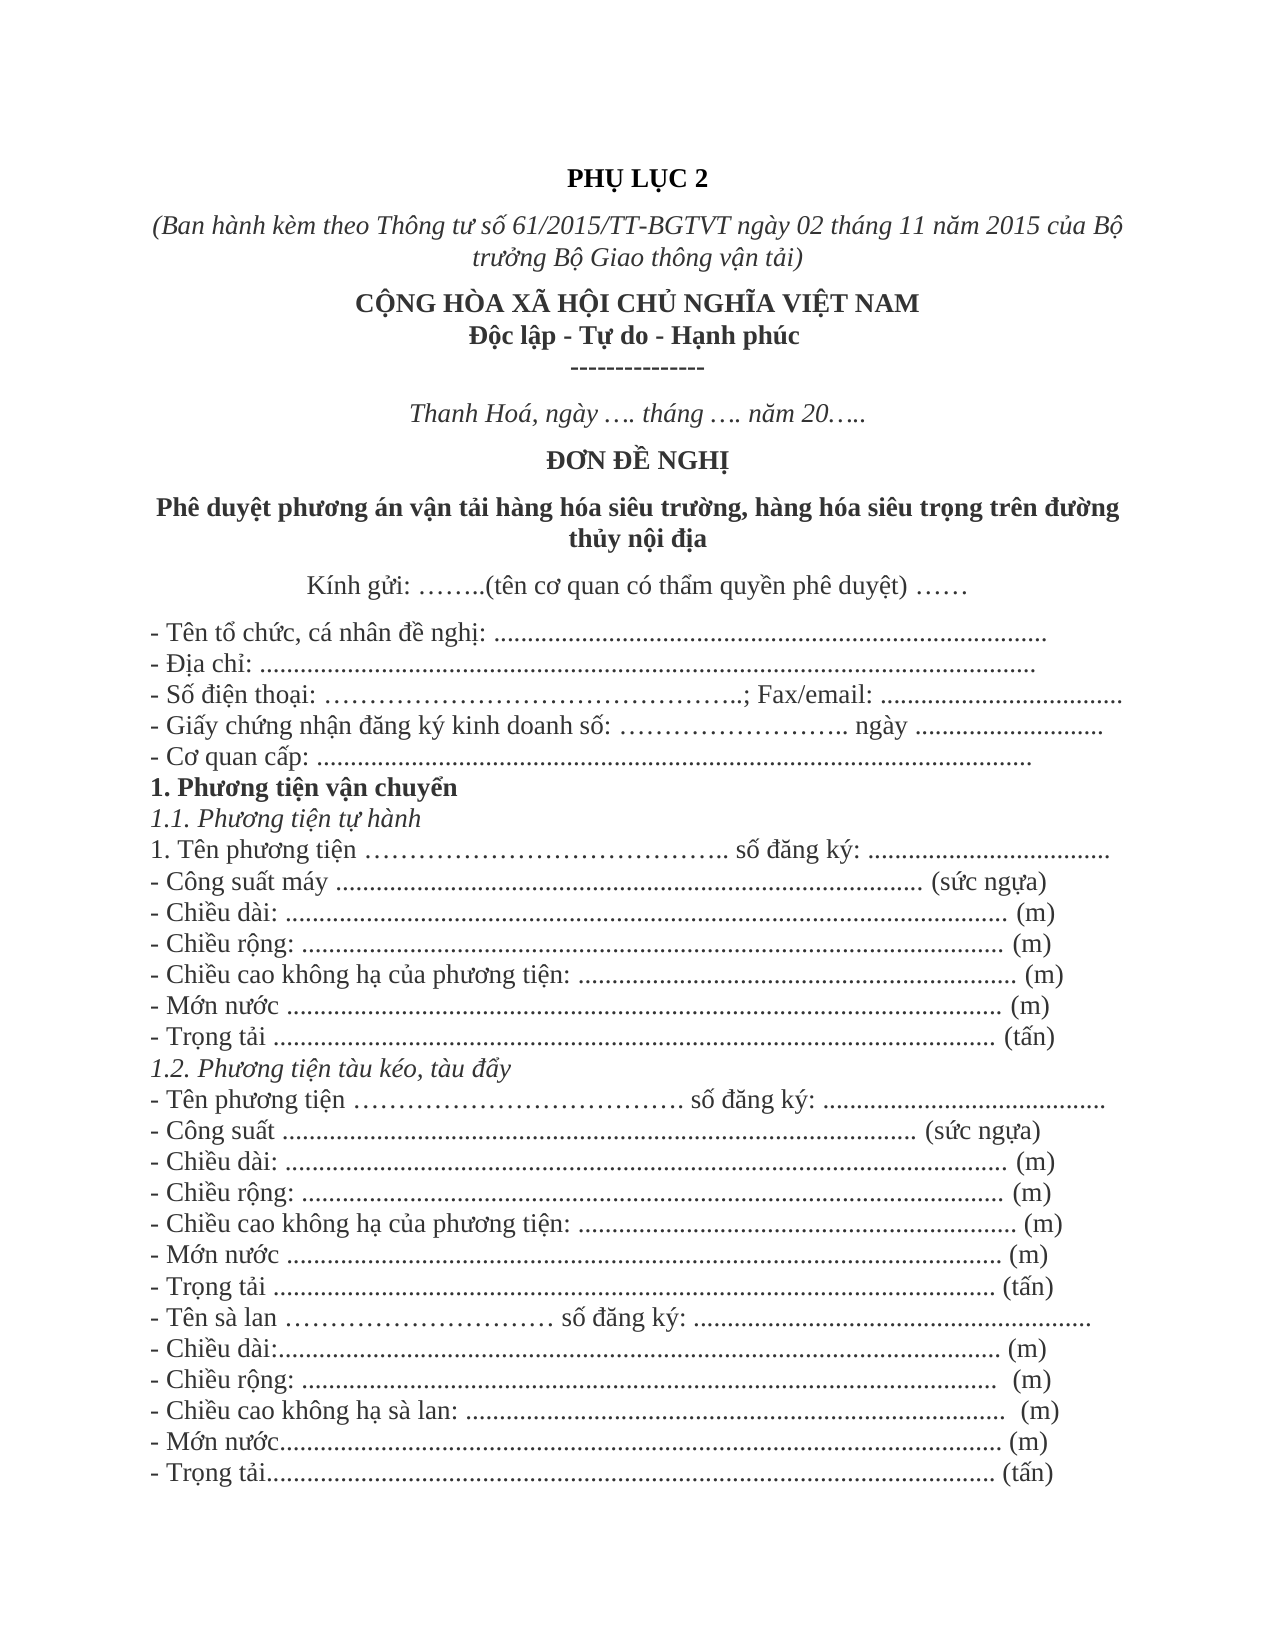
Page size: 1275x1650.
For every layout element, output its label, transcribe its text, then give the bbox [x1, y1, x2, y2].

text Kính gửi: ……..(tên cơ quan có thẩm quyền phê duyệt) …… [150, 569, 1125, 600]
text - Chiều dài:........................................................................................................... (m) [150, 1332, 1125, 1363]
text - Công suất .............................................................................................. (sức ngựa) [150, 1114, 1125, 1145]
text - Cơ quan cấp: .......................................................................................................... [150, 740, 1125, 771]
text - Chiều rộng: ....................................................................................................... (m) [150, 1363, 1125, 1394]
text - Chiều dài: ........................................................................................................... (m) [150, 1145, 1125, 1176]
text - Công suất máy ....................................................................................... (sức ngựa) [150, 865, 1125, 896]
text 1. Phương tiện vận chuyển [150, 771, 1125, 802]
text - Giấy chứng nhận đăng ký kinh doanh số: …………………….. ngày ............................ [150, 709, 1125, 740]
text - Mớn nước........................................................................................................... (m) [150, 1425, 1125, 1457]
text - Số điện thoại: ………………………………………..; Fax/email: .................................... [150, 678, 1125, 709]
text - Trọng tải............................................................................................................ (tấn) [150, 1457, 1125, 1488]
text - Chiều cao không hạ của phương tiện: ................................................................. (m) [150, 1207, 1125, 1238]
text CỘNG HÒA XÃ HỘI CHỦ NGHĨA VIỆT NAM Độc lập - Tự do - Hạnh phúc --------------- [150, 287, 1125, 381]
text Thanh Hoá, ngày …. tháng …. năm 20….. [150, 397, 1125, 428]
text - Chiều rộng: ........................................................................................................ (m) [150, 927, 1125, 958]
text - Trọng tải ........................................................................................................... (tấn) [150, 1270, 1125, 1301]
text - Mớn nước .......................................................................................................... (m) [150, 1238, 1125, 1270]
text - Chiều rộng: ........................................................................................................ (m) [150, 1176, 1125, 1207]
text ĐƠN ĐỀ NGHỊ [150, 444, 1125, 475]
text - Tên tổ chức, cá nhân đề nghị: .................................................................................. [150, 616, 1125, 647]
text (Ban hành kèm theo Thông tư số 61/2015/TT-BGTVT ngày 02 tháng 11 năm 2015 của Bộ trưởng Bộ Giao thông vận tải) [150, 209, 1125, 272]
text 1.1. Phương tiện tự hành [150, 802, 1125, 834]
text - Chiều dài: ........................................................................................................... (m) [150, 896, 1125, 927]
text - Tên phương tiện ………………………………. số đăng ký: .......................................... [150, 1083, 1125, 1114]
text PHỤ LỤC 2 [150, 162, 1125, 194]
text 1. Tên phương tiện ………………………………….. số đăng ký: .................................... [150, 834, 1125, 865]
text Phê duyệt phương án vận tải hàng hóa siêu trường, hàng hóa siêu trọng trên đường thủy nội địa [150, 491, 1125, 553]
text - Địa chỉ: ................................................................................................................... [150, 647, 1125, 678]
text - Chiều cao không hạ của phương tiện: ................................................................. (m) [150, 958, 1125, 989]
text - Mớn nước .......................................................................................................... (m) [150, 989, 1125, 1021]
text - Chiều cao không hạ sà lan: ................................................................................ (m) [150, 1394, 1125, 1425]
text 1.2. Phương tiện tàu kéo, tàu đẩy [150, 1052, 1125, 1083]
text - Trọng tải ........................................................................................................... (tấn) [150, 1021, 1125, 1052]
text - Tên sà lan ………………………… số đăng ký: ........................................................... [150, 1301, 1125, 1332]
